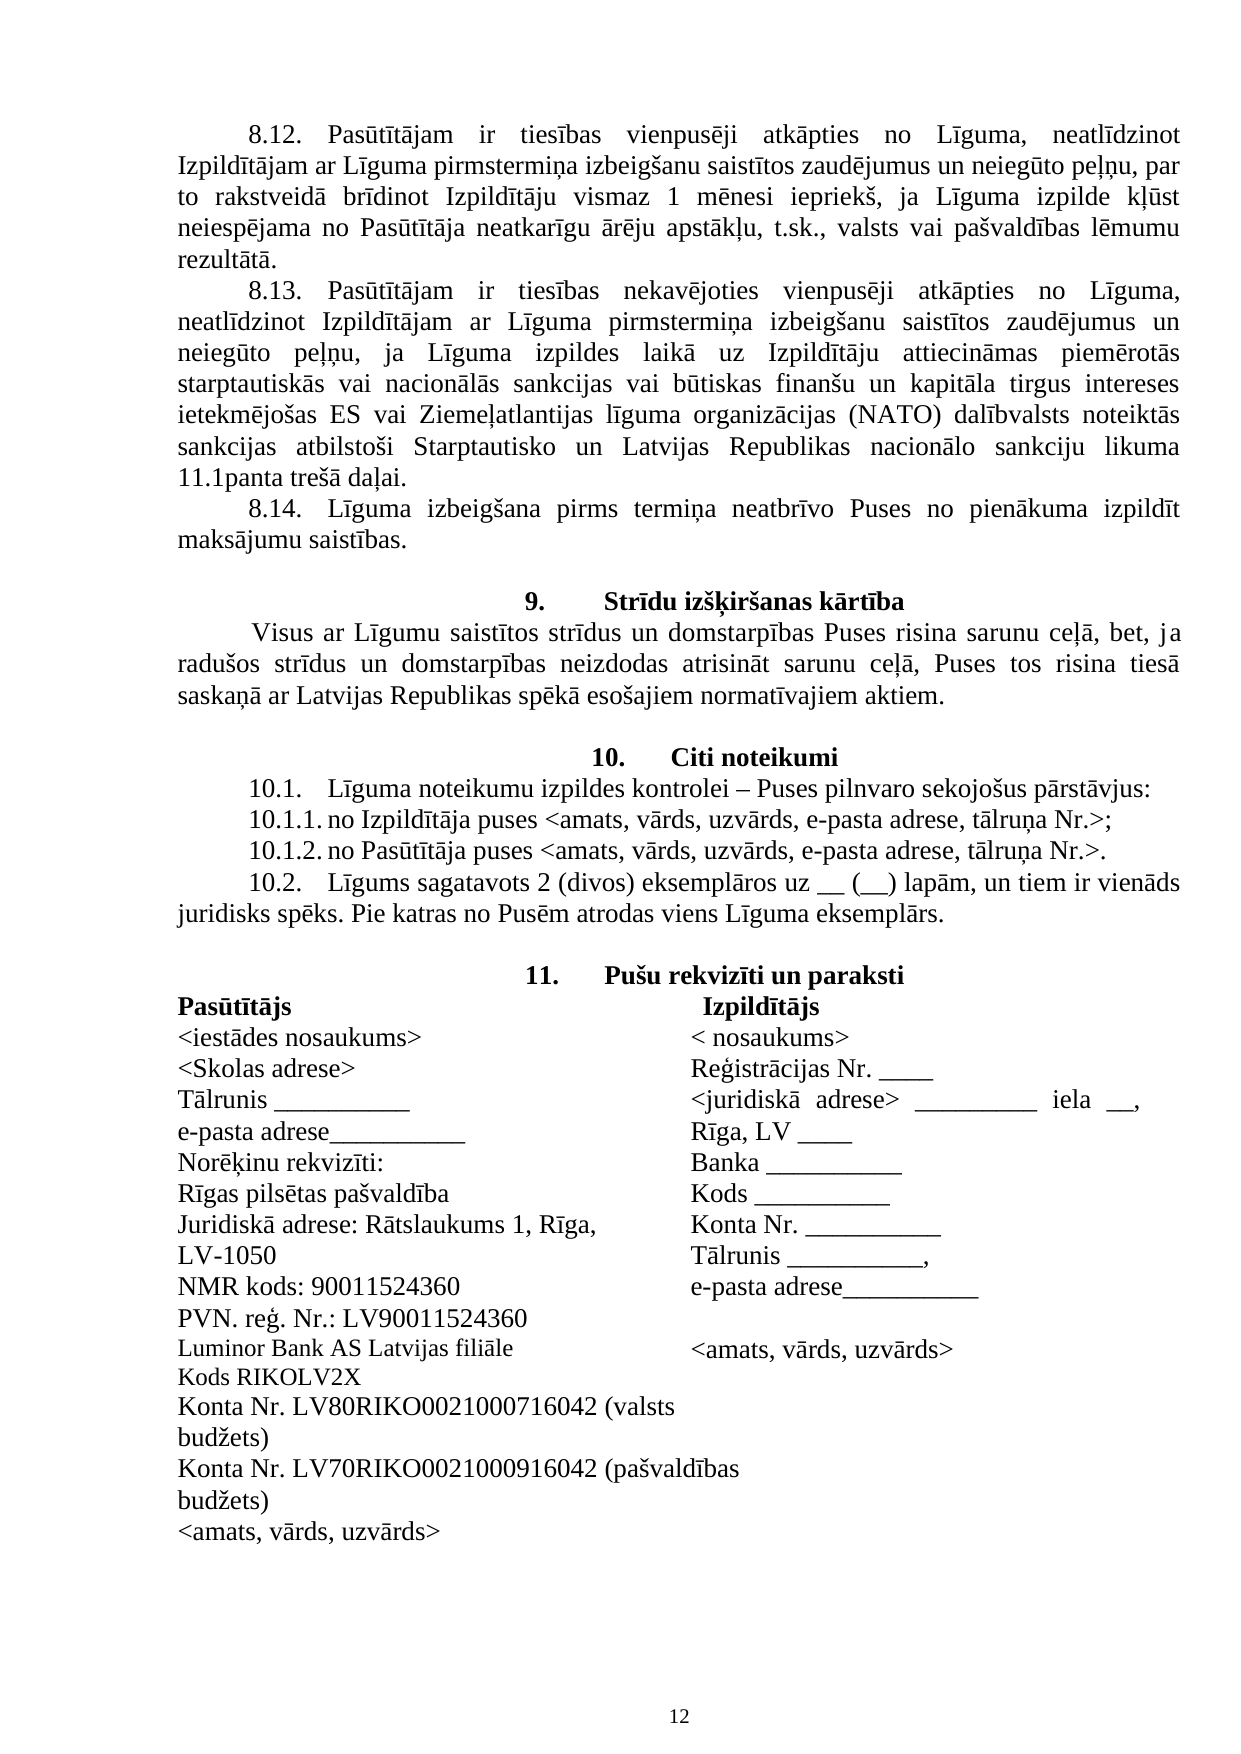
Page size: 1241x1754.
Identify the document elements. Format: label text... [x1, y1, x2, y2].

list no Izpildītāja puses <amats, vārds, uzvārds, e-pasta adrese, tālruņa Nr.>; [177, 803, 1181, 834]
list no Pasūtītāja puses <amats, vārds, uzvārds, e-pasta adrese, tālruņa Nr.>. [177, 834, 1181, 866]
list Līguma izbeigšana pirms termiņa neatbrīvo Puses no pienākuma izpildīt maksājumu saistības. [177, 492, 1181, 554]
list Līguma noteikumu izpildes kontrolei – Puses pilnvaro sekojošus pārstāvjus: [177, 772, 1181, 803]
list Strīdu izšķiršanas kārtība [177, 585, 1181, 616]
text Visus ar Līgumu saistītos strīdus un domstarpības Puses risina sarunu ceļā, bet, ja radušos strīdus un domstarpības neizdodas atrisināt sarunu ceļā, Puses tos risina tiesā saskaņā ar Latvijas Republikas spēkā esošajiem normatīvajiem aktiem. [177, 616, 1181, 710]
list Pušu rekvizīti un paraksti [177, 959, 1181, 990]
list Pasūtītājam ir tiesības nekavējoties vienpusēji atkāpties no Līguma, neatlīdzinot Izpildītājam ar Līguma pirmstermiņa izbeigšanu saistītos zaudējumus un neiegūto peļņu, ja Līguma izpildes laikā uz Izpildītāju attiecināmas piemērotās starptautiskās vai nacionālās sankcijas vai būtiskas finanšu un kapitāla tirgus intereses ietekmējošas ES vai Ziemeļatlantijas līguma organizācijas (NATO) dalībvalsts noteiktās sankcijas atbilstoši Starptautisko un Latvijas Republikas nacionālo sankciju likuma 11.1panta trešā daļai. [177, 274, 1181, 492]
table_header <iestādes nosaukums> <Skolas adrese> Tālrunis __________ e-pasta adrese__________ Norēķinu rekvizīti: Rīgas pilsētas pašvaldība Juridiskā adrese: Rātslaukums 1, Rīga, LV-1050 NMR kods: 90011524360 PVN. reģ. Nr.: LV90011524360 Luminor Bank AS Latvijas filiāle Kods RIKOLV2X Konta Nr. LV80RIKO0021000716042 (valsts budžets) Konta Nr. LV70RIKO0021000916042 (pašvaldības budžets) <amats, vārds, uzvārds> [166, 1021, 679, 1546]
list Pasūtītājam ir tiesības vienpusēji atkāpties no Līguma, neatlīdzinot Izpildītājam ar Līguma pirmstermiņa izbeigšanu saistītos zaudējumus un neiegūto peļņu, par to rakstveidā brīdinot Izpildītāju vismaz 1 mēnesi iepriekš, ja Līguma izpilde kļūst neiespējama no Pasūtītāja neatkarīgu ārēju apstākļu, t.sk., valsts vai pašvaldības lēmumu rezultātā. [177, 118, 1181, 274]
list Līgums sagatavots 2 (divos) eksemplāros uz __ (__) lapām, un tiem ir vienāds juridisks spēks. Pie katras no Pusēm atrodas viens Līguma eksemplārs. [177, 866, 1181, 928]
text Pasūtītājs Izpildītājs [177, 990, 1181, 1021]
list Citi noteikumi [177, 741, 1181, 772]
table_header < nosaukums> Reģistrācijas Nr. ____ <juridiskā adrese> _________ iela __, Rīga, LV ____ Banka __________ Kods __________ Konta Nr. __________ Tālrunis __________, e-pasta adrese__________ <amats, vārds, uzvārds> [679, 1021, 1152, 1546]
